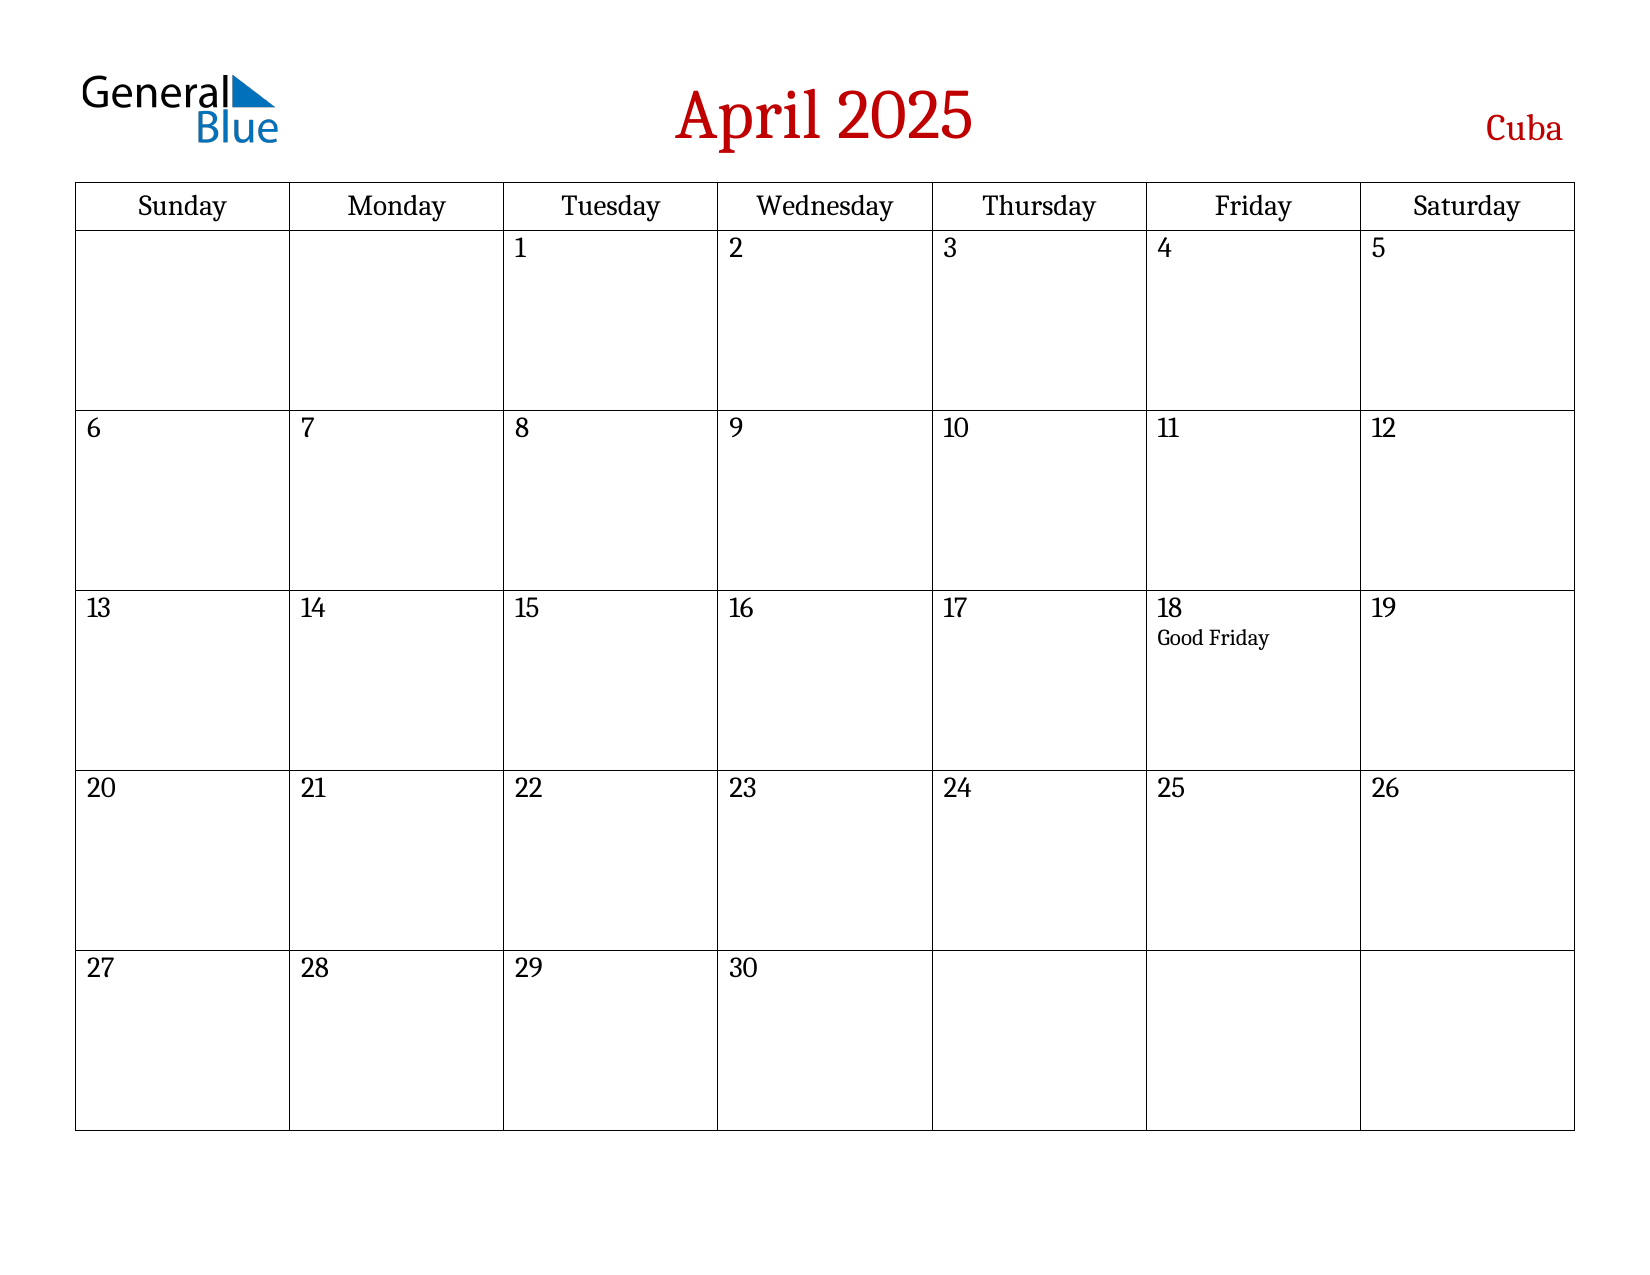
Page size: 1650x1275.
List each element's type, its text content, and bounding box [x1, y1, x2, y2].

table_cell 21 [290, 771, 503, 805]
table_cell 20 [76, 771, 289, 805]
table_cell [76, 231, 289, 264]
table_cell 5 [1361, 231, 1574, 264]
table_cell Wednesday [718, 183, 932, 230]
table_cell 27 [76, 951, 289, 985]
table_cell [718, 445, 932, 590]
table_cell 12 [1361, 411, 1574, 444]
table_cell [1147, 445, 1360, 590]
table_cell 8 [504, 411, 717, 444]
table_cell [504, 265, 717, 410]
table_cell [933, 985, 1146, 1130]
table_cell 29 [504, 951, 717, 985]
table_cell 10 [933, 411, 1146, 444]
table_cell [504, 985, 717, 1130]
table_cell [933, 625, 1146, 770]
table_cell 22 [504, 771, 717, 805]
table_cell 16 [718, 591, 932, 625]
table_cell [290, 445, 503, 590]
table_cell [1361, 445, 1574, 590]
table_cell [290, 625, 503, 770]
table_cell [718, 985, 932, 1130]
table_cell 1 [504, 231, 717, 264]
table_cell [290, 265, 503, 410]
table_cell Tuesday [504, 183, 717, 230]
table_cell 14 [290, 591, 503, 625]
table_cell 6 [76, 411, 289, 444]
table_cell [76, 625, 289, 770]
table_cell [933, 805, 1146, 950]
table_cell [718, 625, 932, 770]
table_cell [933, 445, 1146, 590]
table_cell 25 [1147, 771, 1360, 805]
table_cell [290, 231, 503, 264]
table_cell [1361, 985, 1574, 1130]
table_cell Thursday [933, 183, 1146, 230]
table_cell [1147, 951, 1360, 985]
table_cell 23 [718, 771, 932, 805]
table_cell [718, 805, 932, 950]
table_cell 18 [1147, 591, 1360, 625]
table_cell [933, 265, 1146, 410]
table_cell [76, 445, 289, 590]
table_cell 11 [1147, 411, 1360, 444]
table_cell [1147, 265, 1360, 410]
table_cell [1361, 805, 1574, 950]
table_cell [76, 985, 289, 1130]
table_cell [1361, 951, 1574, 985]
table_cell 28 [290, 951, 503, 985]
table_cell [76, 265, 289, 410]
table_cell 7 [290, 411, 503, 444]
table_cell [290, 805, 503, 950]
table_cell 30 [718, 951, 932, 985]
table_cell 2 [718, 231, 932, 264]
picture [82, 75, 278, 143]
table_cell [718, 265, 932, 410]
table_cell [1361, 265, 1574, 410]
table_cell 9 [718, 411, 932, 444]
table_cell Monday [290, 183, 503, 230]
table_cell [504, 445, 717, 590]
table_cell 24 [933, 771, 1146, 805]
table_header [76, 75, 503, 182]
table_cell 13 [76, 591, 289, 625]
table_cell [76, 805, 289, 950]
table_cell Sunday [76, 183, 289, 230]
table_cell Friday [1147, 183, 1360, 230]
table_cell [1147, 985, 1360, 1130]
table_cell [1147, 805, 1360, 950]
table_cell 26 [1361, 771, 1574, 805]
table_cell [504, 625, 717, 770]
table_cell 3 [933, 231, 1146, 264]
table_cell [933, 951, 1146, 985]
table_cell 4 [1147, 231, 1360, 264]
table_header April 2025 [504, 75, 1146, 182]
table_header Cuba [1146, 75, 1574, 182]
table_cell 15 [504, 591, 717, 625]
table_cell Saturday [1361, 183, 1574, 230]
table_cell Good Friday [1147, 625, 1360, 770]
table_cell [290, 985, 503, 1130]
table_cell 19 [1361, 591, 1574, 625]
table_cell [504, 805, 717, 950]
table_cell [1361, 625, 1574, 770]
table_cell 17 [933, 591, 1146, 625]
